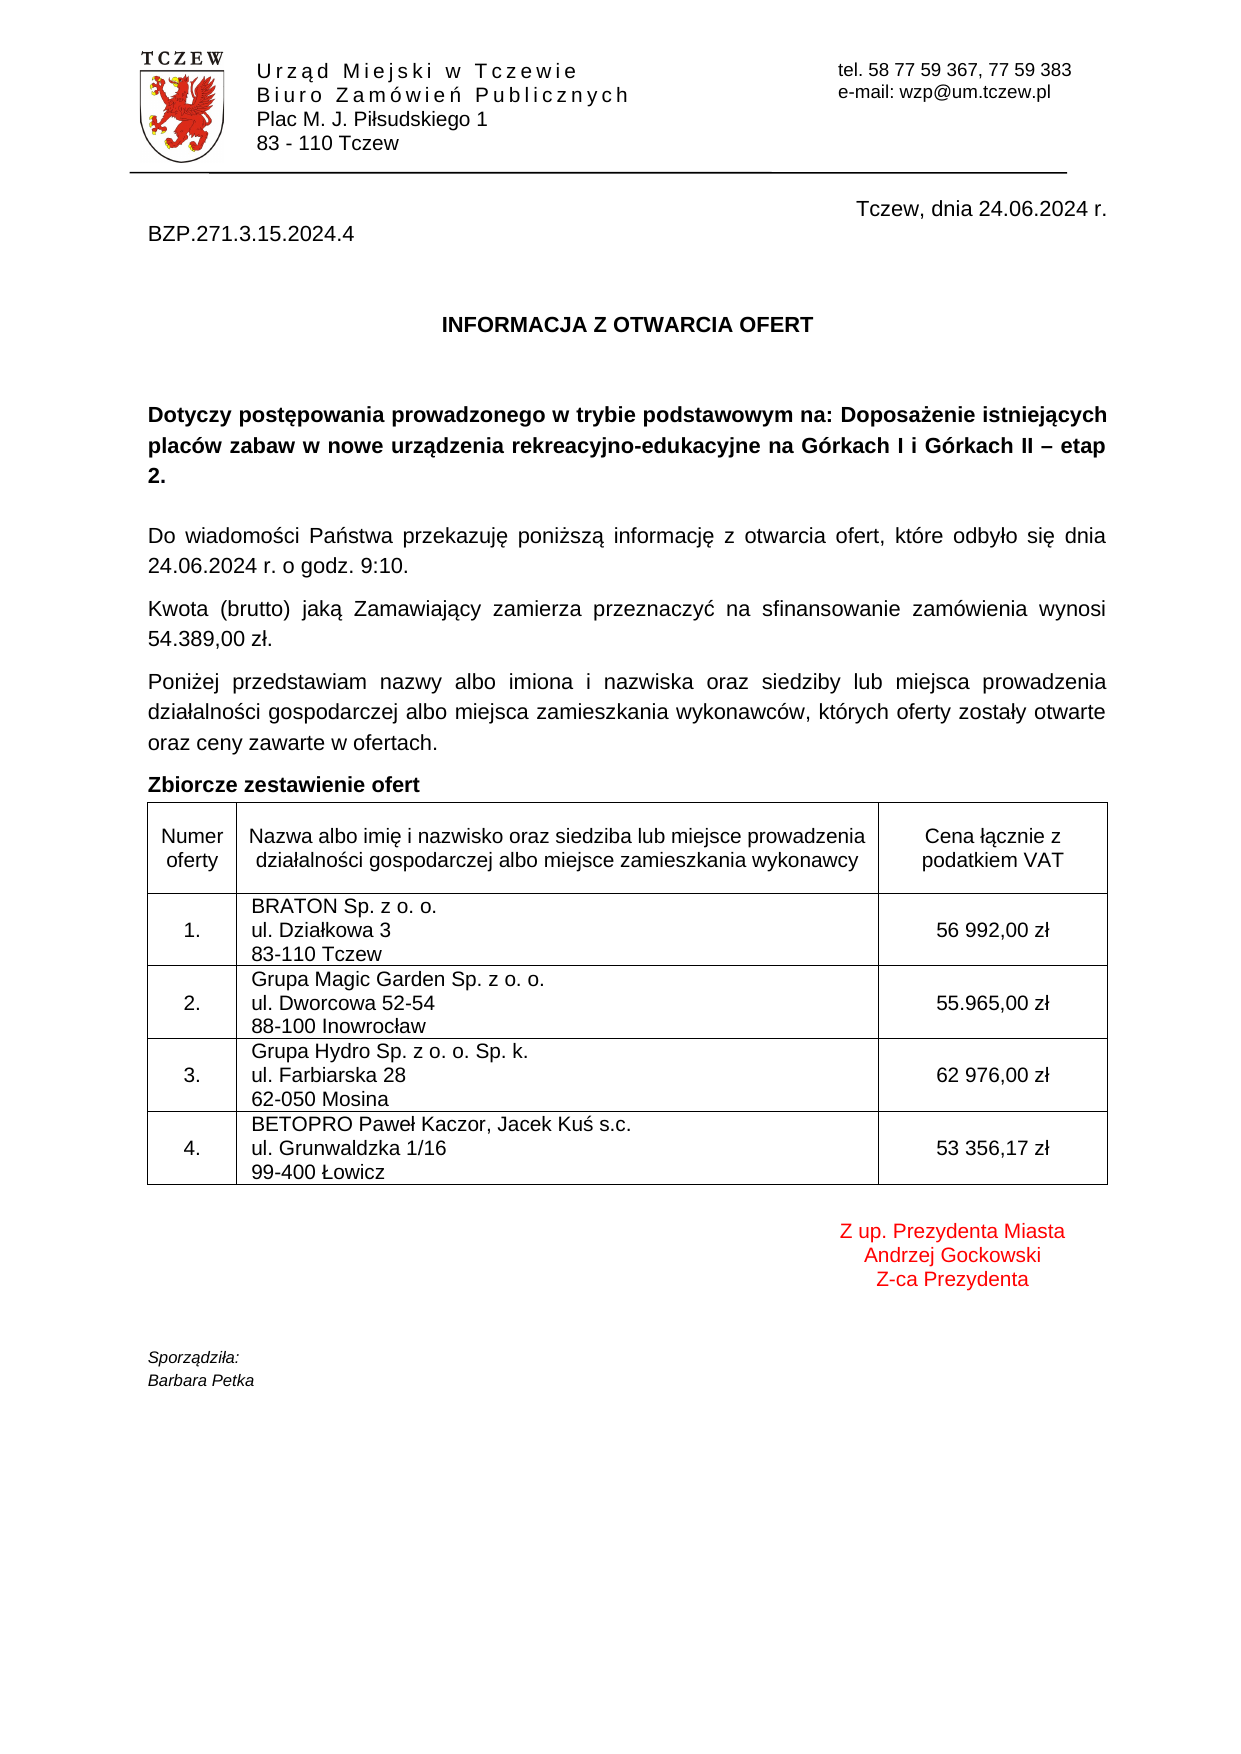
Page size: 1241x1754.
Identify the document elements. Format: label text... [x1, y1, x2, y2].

table_cell 1. [148, 894, 236, 965]
table_cell Grupa Hydro Sp. z o. o. Sp. k. ul. Farbiarska 28 62-050 Mosina [237, 1039, 878, 1111]
table_cell BETOPRO Paweł Kaczor, Jacek Kuś s.c. ul. Grunwaldzka 1/16 99-400 Łowicz [237, 1112, 878, 1184]
text Sporządziła: [148, 1348, 1107, 1367]
table_header Nazwa albo imię i nazwisko oraz siedziba lub miejsce prowadzenia działalności gospodarczej albo miejsce zamieszkania wykonawcy [237, 803, 878, 892]
table_cell 2. [148, 966, 236, 1038]
text INFORMACJA Z OTWARCIA OFERT [148, 312, 1107, 337]
table_cell 4. [148, 1112, 236, 1184]
table_header Numer oferty [148, 803, 236, 892]
table_cell 53 356,17 zł [879, 1112, 1107, 1184]
text Dotyczy postępowania prowadzonego w trybie podstawowym na: Doposażenie istniejących placów zabaw w nowe urządzenia rekreacyjno-edukacyjne na Górkach I i Górkach II – etap 2. [148, 402, 1107, 488]
text Do wiadomości Państwa przekazuję poniższą informację z otwarcia ofert, które odbyło się dnia 24.06.2024 r. o godz. 9:10. [148, 523, 1107, 578]
table_cell 62 976,00 zł [879, 1039, 1107, 1111]
text Z-ca Prezydenta [797, 1267, 1107, 1291]
table_cell 55.965,00 zł [879, 966, 1107, 1038]
picture [139, 51, 225, 163]
table_cell BRATON Sp. z o. o. ul. Działkowa 3 83-110 Tczew [237, 894, 878, 965]
table_cell 56 992,00 zł [879, 894, 1107, 965]
text Tczew, dnia 24.06.2024 r. [148, 196, 1107, 221]
text Poniżej przedstawiam nazwy albo imiona i nazwiska oraz siedziby lub miejsca prowadzenia działalności gospodarczej albo miejsca zamieszkania wykonawców, których oferty zostały otwarte oraz ceny zawarte w ofertach. [148, 669, 1107, 754]
text Zbiorcze zestawienie ofert [148, 772, 1107, 797]
table_cell Grupa Magic Garden Sp. z o. o. ul. Dworcowa 52-54 88-100 Inowrocław [237, 966, 878, 1038]
table_header Cena łącznie z podatkiem VAT [879, 803, 1107, 892]
text Z up. Prezydenta Miasta [797, 1219, 1107, 1243]
text Barbara Petka [148, 1371, 738, 1390]
text Andrzej Gockowski [797, 1243, 1107, 1267]
text Kwota (brutto) jaką Zamawiający zamierza przeznaczyć na sfinansowanie zamówienia wynosi 54.389,00 zł. [148, 596, 1107, 651]
table_cell 3. [148, 1039, 236, 1111]
text BZP.271.3.15.2024.4 [148, 221, 1107, 246]
